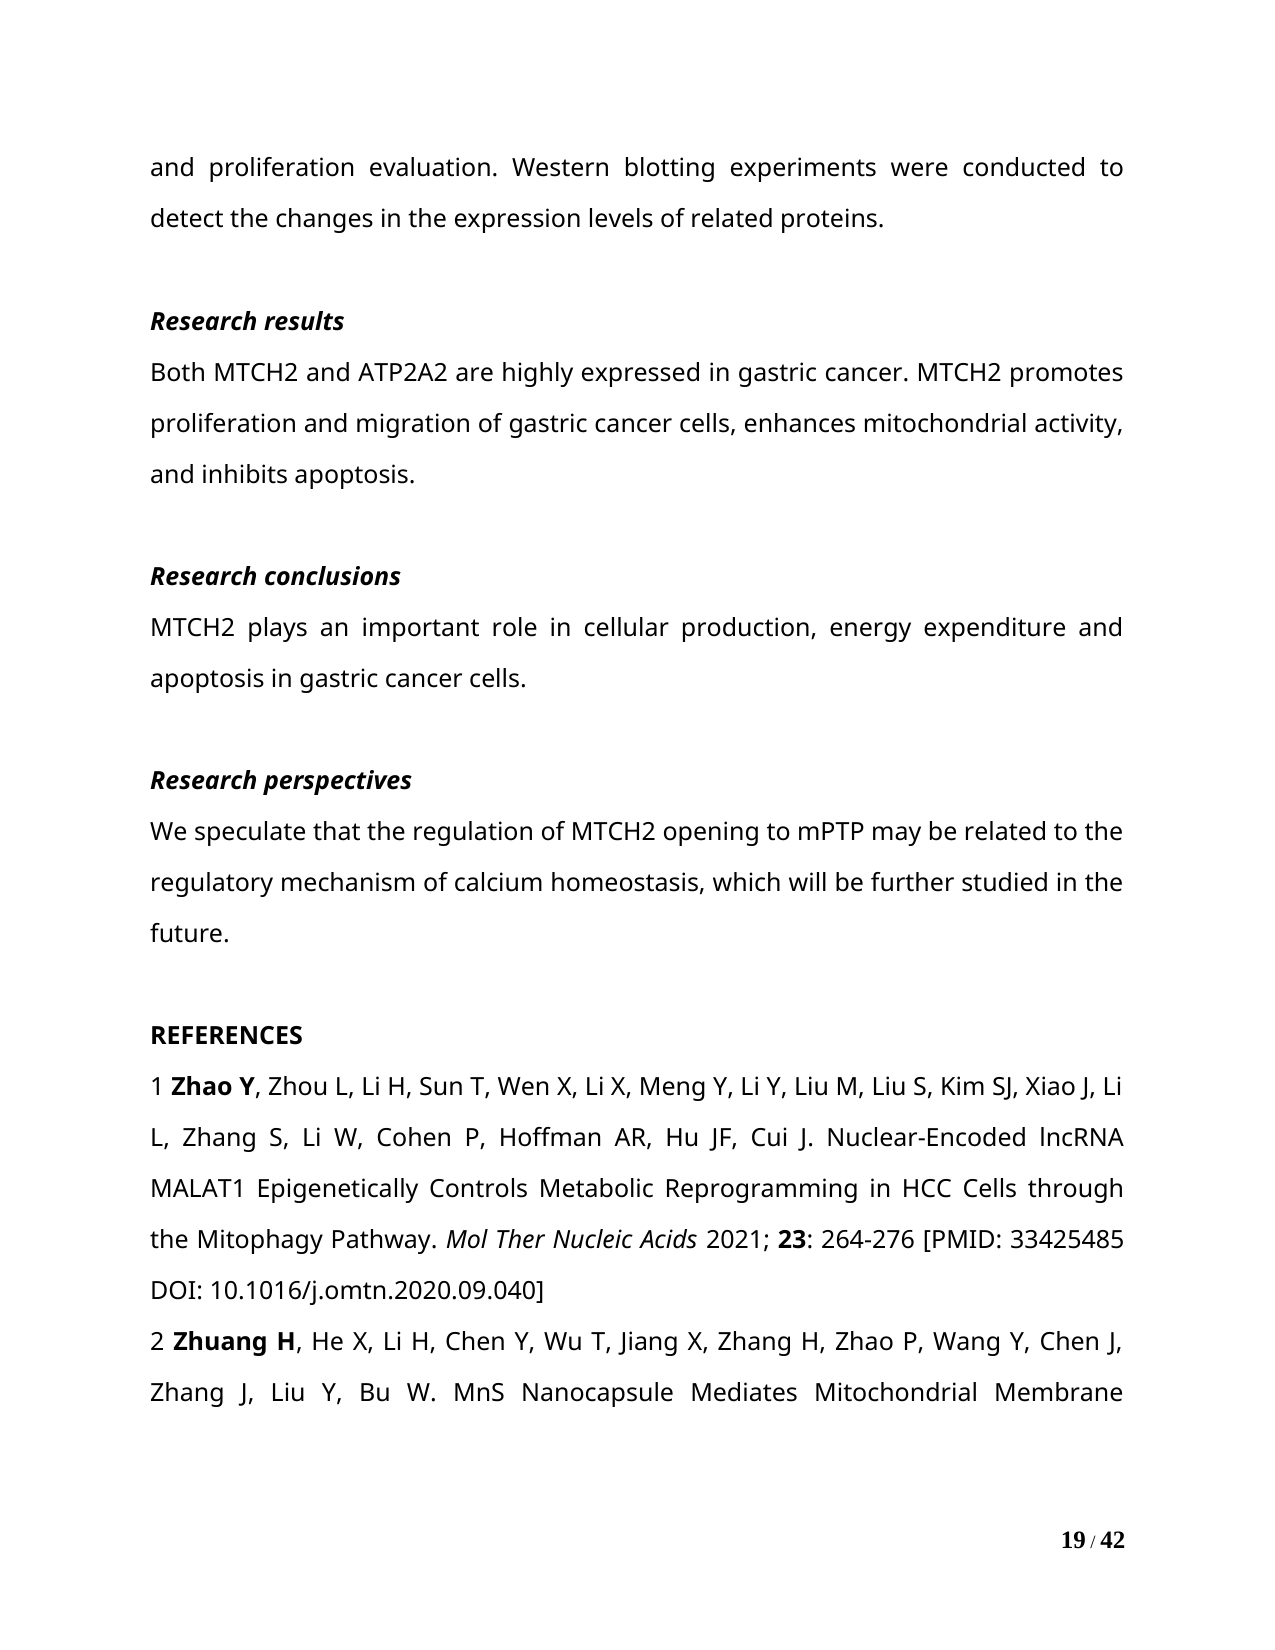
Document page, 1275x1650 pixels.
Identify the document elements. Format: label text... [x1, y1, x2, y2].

text Both MTCH2 and ATP2A2 are highly expressed in gastric cancer. MTCH2 promotes proliferation and migration of gastric cancer cells, enhances mitochondrial activity, and inhibits apoptosis. [150, 354, 1125, 490]
text 1 Zhao Y, Zhou L, Li H, Sun T, Wen X, Li X, Meng Y, Li Y, Liu M, Liu S, Kim SJ, Xiao J, Li L, Zhang S, Li W, Cohen P, Hoffman AR, Hu JF, Cui J. Nuclear-Encoded lncRNA MALAT1 Epigenetically Controls Metabolic Reprogramming in HCC Cells through the Mitophagy Pathway. Mol Ther Nucleic Acids 2021; 23: 264-276 [PMID: 33425485 DOI: 10.1016/j.omtn.2020.09.040] [150, 1069, 1125, 1307]
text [150, 150, 1125, 235]
text MTCH2 plays an important role in cellular production, energy expenditure and apoptosis in gastric cancer cells. [150, 609, 1125, 694]
text Research results [150, 303, 1125, 337]
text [150, 1324, 1125, 1409]
text REFERENCES [150, 1018, 1125, 1052]
text Research perspectives [150, 762, 1125, 797]
text Research conclusions [150, 558, 1125, 592]
text We speculate that the regulation of MTCH2 opening to mPTP may be related to the regulatory mechanism of calcium homeostasis, which will be further studied in the future. [150, 813, 1125, 950]
